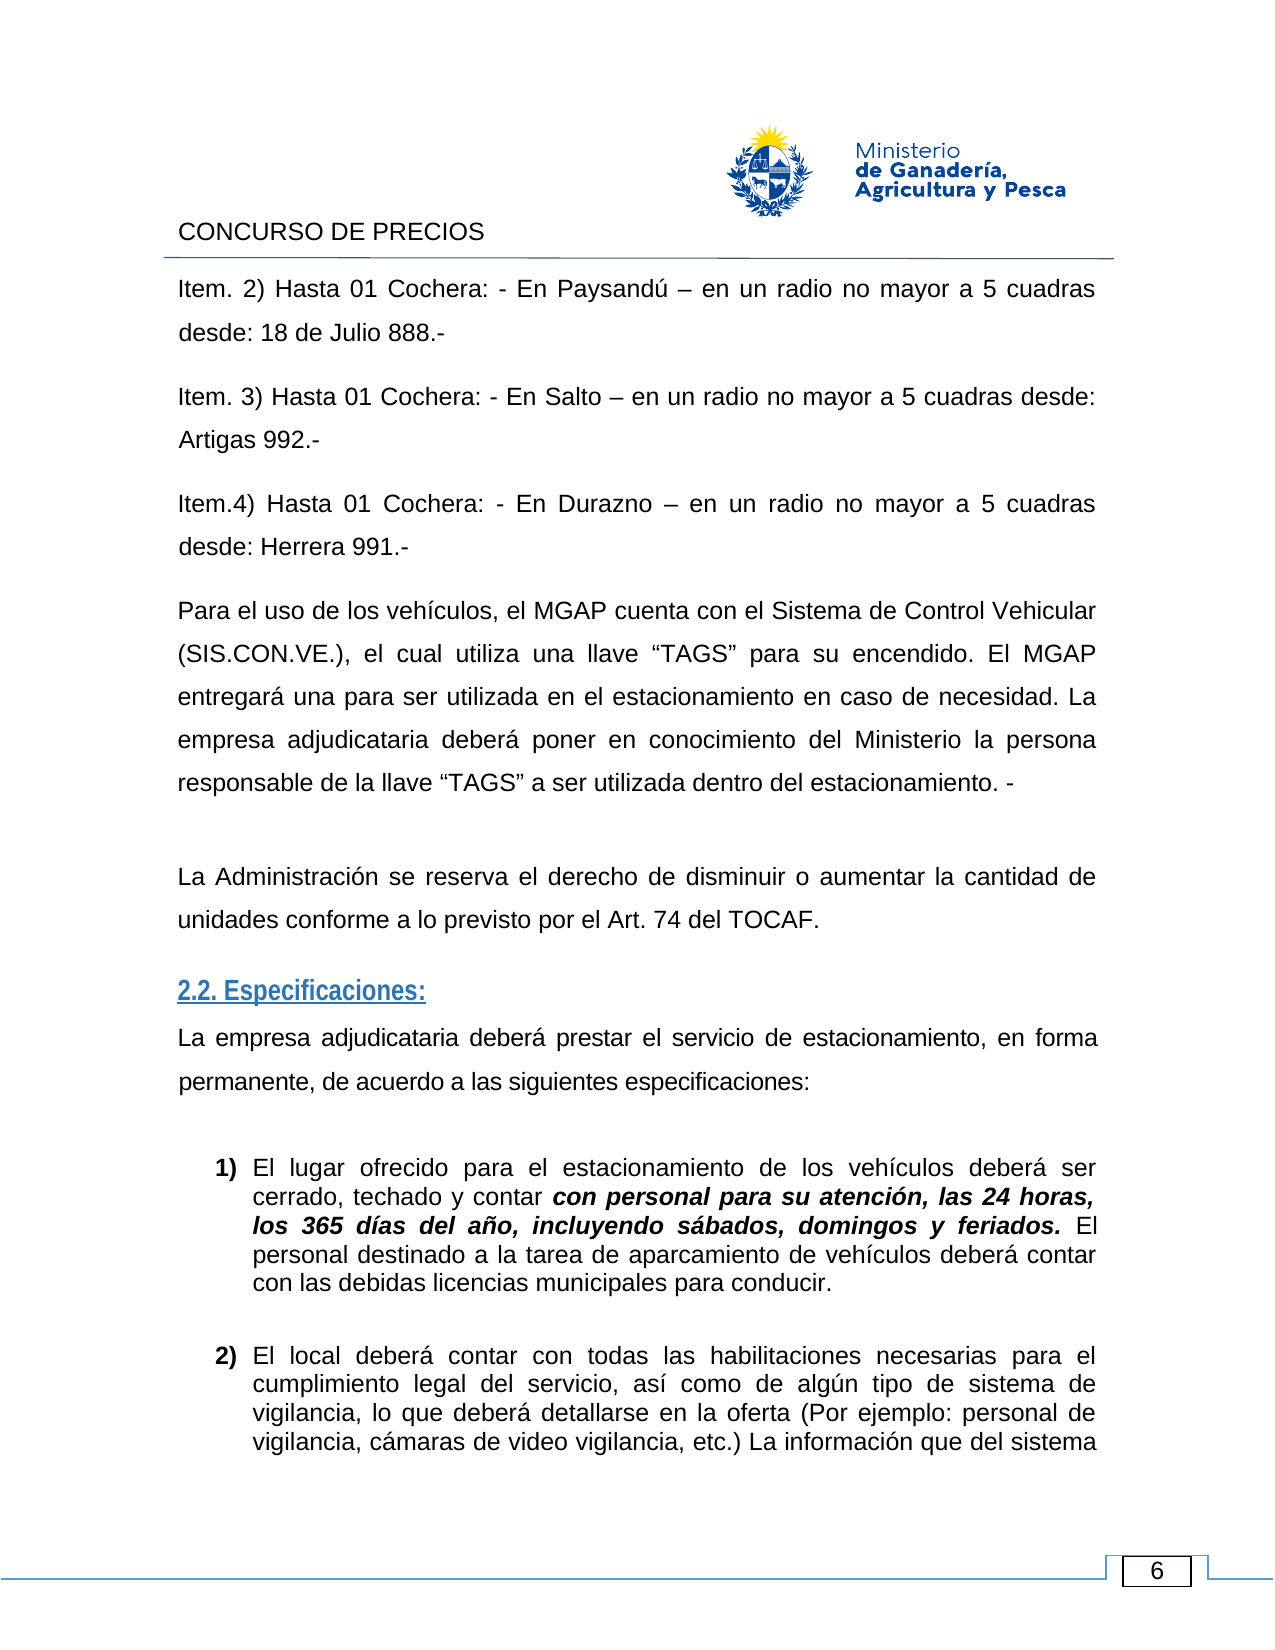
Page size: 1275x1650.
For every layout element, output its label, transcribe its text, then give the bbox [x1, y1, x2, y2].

subtitle 2.2. Especificaciones: [177, 973, 1098, 1007]
picture [693, 102, 1098, 241]
text Item. 3) Hasta 01 Cochera: - En Salto – en un radio no mayor a 5 cuadras desde: Artigas 992.- [177, 382, 1098, 453]
text Item.4) Hasta 01 Cochera: - En Durazno – en un radio no mayor a 5 cuadras desde: Herrera 991.- [177, 489, 1098, 561]
text La Administración se reserva el derecho de disminuir o aumentar la cantidad de unidades conforme a lo previsto por el Art. 74 del TOCAF. [177, 862, 1098, 934]
list El lugar ofrecido para el estacionamiento de los vehículos deberá ser cerrado, techado y contar con personal para su atención, las 24 horas, los 365 días del año, incluyendo sábados, domingos y feriados. El personal destinado a la tarea de aparcamiento de vehículos deberá contar con las debidas licencias municipales para conducir. [215, 1153, 1098, 1297]
text La empresa adjudicataria deberá prestar el servicio de estacionamiento, en forma permanente, de acuerdo a las siguientes especificaciones: [177, 1023, 1098, 1095]
text Item. 2) Hasta 01 Cochera: - En Paysandú – en un radio no mayor a 5 cuadras desde: 18 de Julio 888.- [177, 274, 1098, 346]
text Para el uso de los vehículos, el MGAP cuenta con el Sistema de Control Vehicular (SIS.CON.VE.), el cual utiliza una llave “TAGS” para su encendido. El MGAP entregará una para ser utilizada en el estacionamiento en caso de necesidad. La empresa adjudicataria deberá poner en conocimiento del Ministerio la persona responsable de la llave “TAGS” a ser utilizada dentro del estacionamiento. - [177, 596, 1098, 797]
